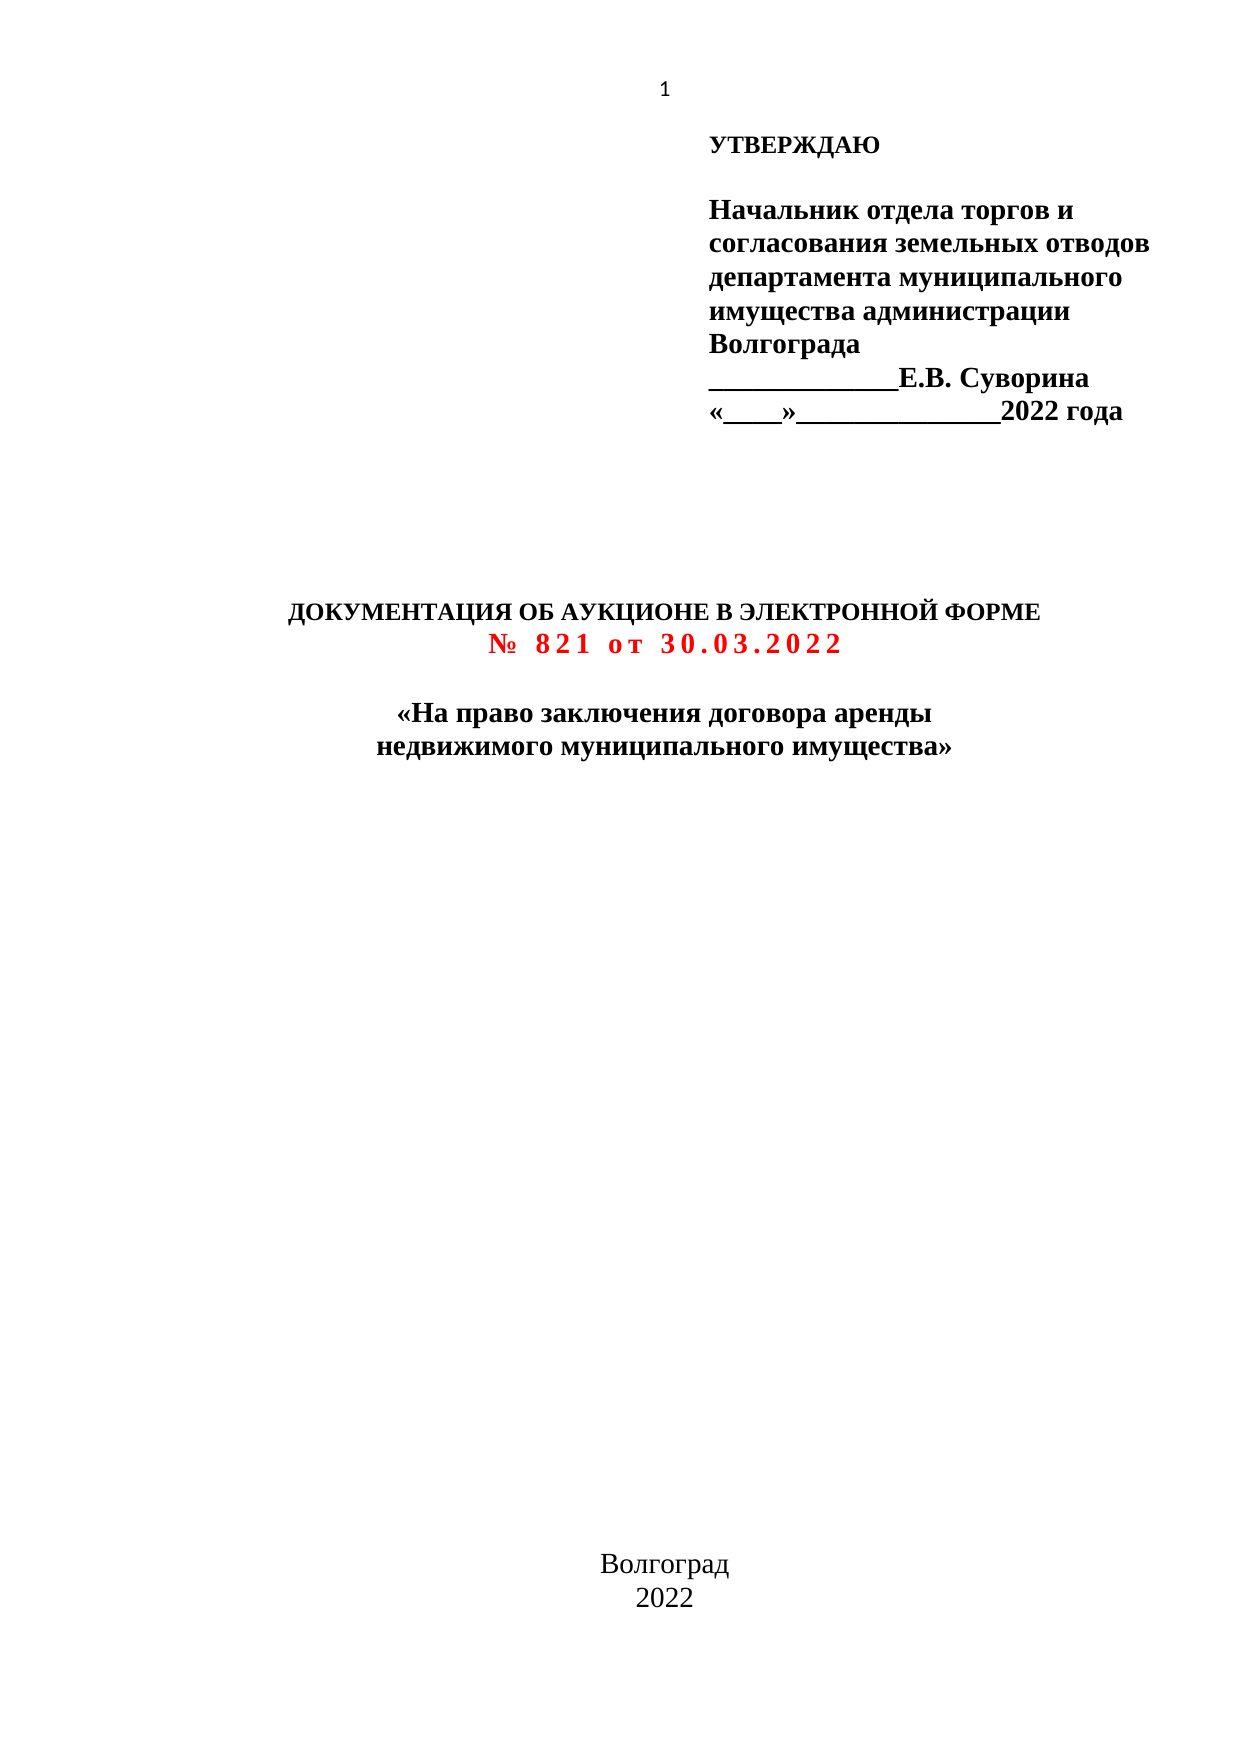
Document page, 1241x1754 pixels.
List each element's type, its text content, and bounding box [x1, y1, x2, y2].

text Волгоград [177, 1547, 1152, 1580]
text _____________Е.В. Суворина [709, 360, 1170, 393]
text № 821 от 30.03.2022 [177, 626, 1152, 659]
text «На право заключения договора аренды [177, 695, 1152, 728]
text УТВЕРЖДАЮ [709, 130, 1170, 158]
text ДОКУМЕНТАЦИЯ ОБ АУКЦИОНЕ В ЭЛЕКТРОННОЙ ФОРМЕ [177, 597, 1152, 626]
text Начальник отдела торгов и согласования земельных отводов [709, 158, 1170, 259]
text недвижимого муниципального имущества» [177, 728, 1152, 762]
text «____»______________2022 года [709, 393, 1170, 427]
text департамента муниципального имущества администрации Волгограда [709, 259, 1170, 360]
text 2022 [177, 1580, 1152, 1614]
